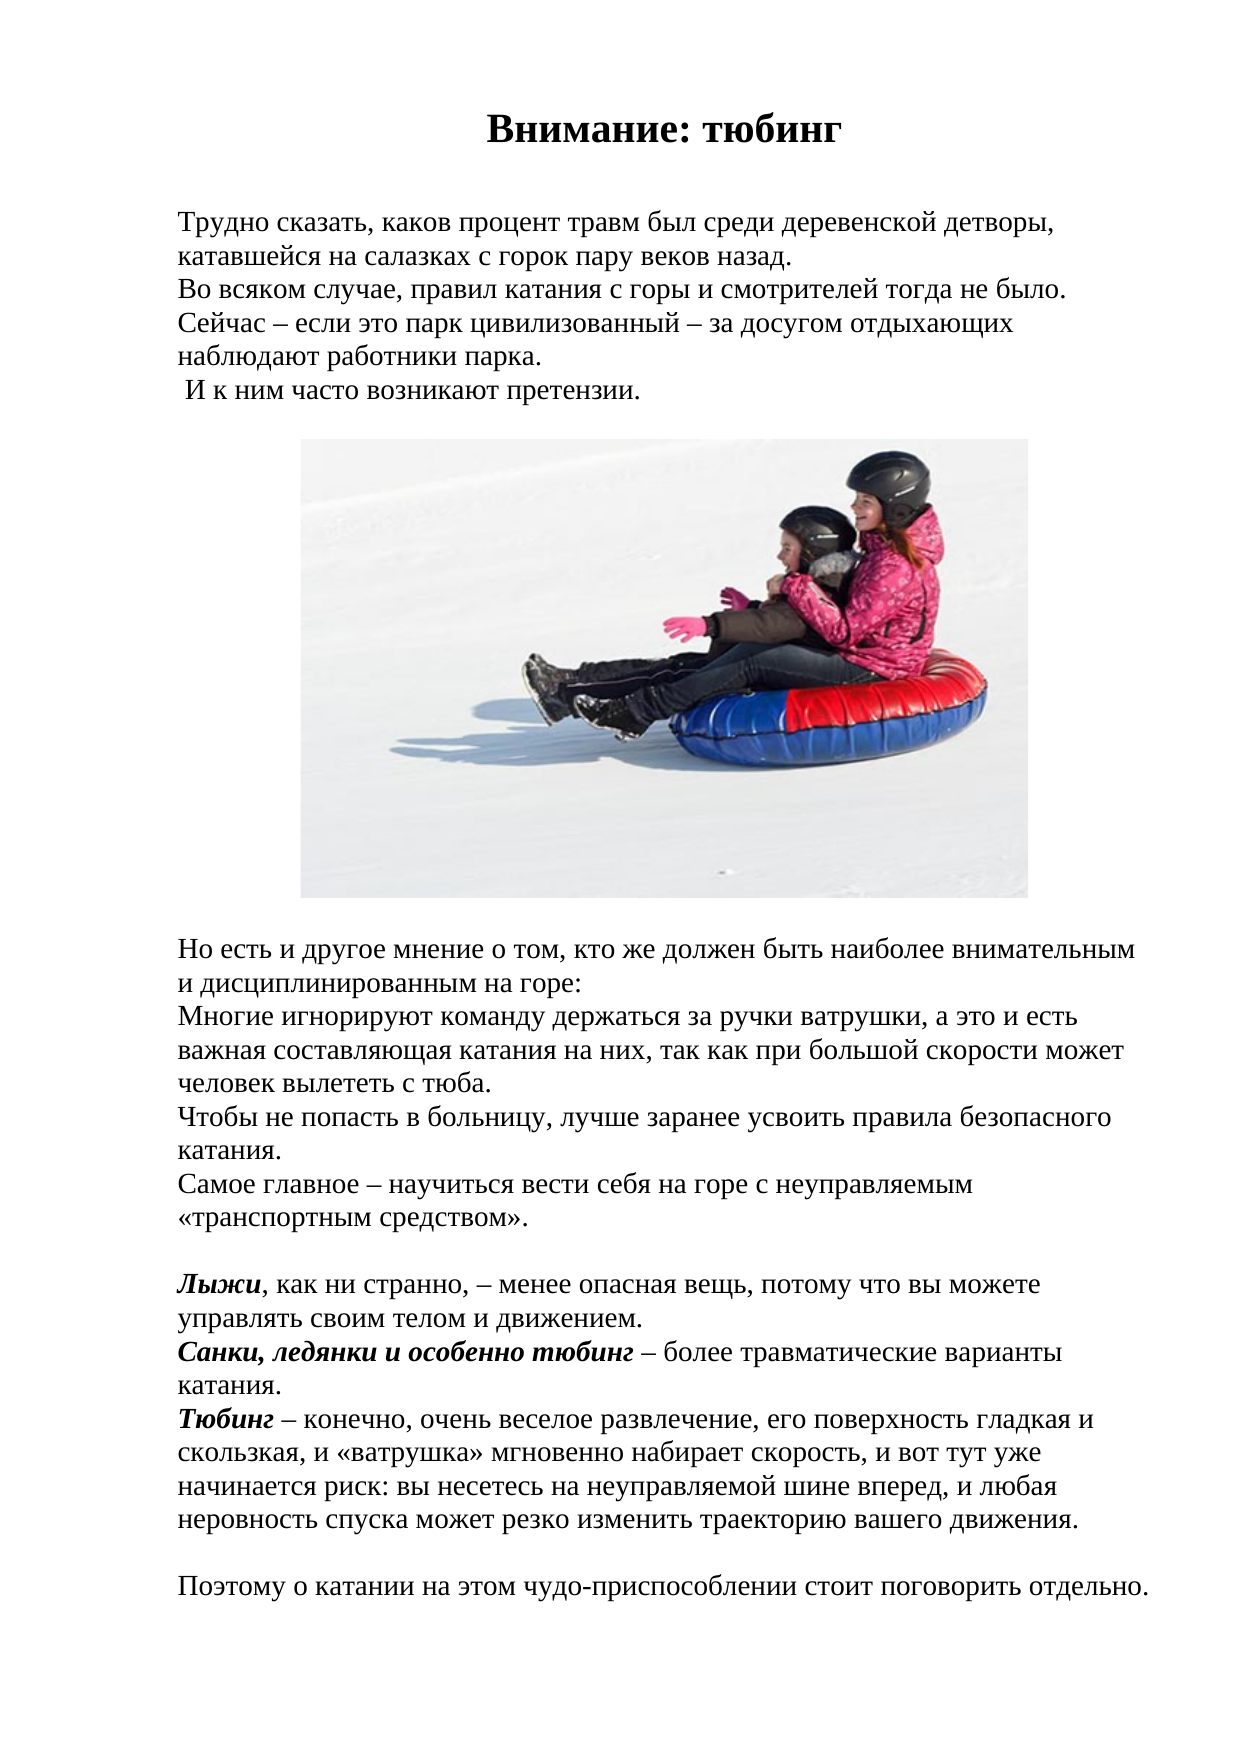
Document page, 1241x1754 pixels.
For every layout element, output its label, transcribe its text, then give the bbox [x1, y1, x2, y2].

text Лыжи, как ни странно, – менее опасная вещь, потому что вы можете управлять своим телом и движением. [177, 1267, 1152, 1334]
text И к ним часто возникают претензии. [177, 372, 1152, 406]
subtitle Внимание: тюбинг [177, 103, 1152, 151]
text Во всяком случае, правил катания с горы и смотрителей тогда не было. Сейчас – если это парк цивилизованный – за досугом отдыхающих наблюдают работники парка. [177, 271, 1152, 372]
text Самое главное – научиться вести себя на горе с неуправляемым «транспортным средством». [177, 1166, 1152, 1233]
text Поэтому о катании на этом чудо-приспособлении стоит поговорить отдельно. [177, 1568, 1152, 1602]
text Но есть и другое мнение о том, кто же должен быть наиболее внимательным и дисциплинированным на горе: [177, 931, 1152, 998]
text Чтобы не попасть в больницу, лучше заранее усвоить правила безопасного катания. [177, 1099, 1152, 1166]
text Многие игнорируют команду держаться за ручки ватрушки, а это и есть важная составляющая катания на них, так как при большой скорости может человек вылететь с тюба. [177, 998, 1152, 1099]
text Санки, ледянки и особенно тюбинг – более травматические варианты катания. [177, 1334, 1152, 1401]
picture [300, 439, 1029, 898]
text Тюбинг – конечно, очень веселое развлечение, его поверхность гладкая и скользкая, и «ватрушка» мгновенно набирает скорость, и вот тут уже начинается риск: вы несетесь на неуправляемой шине вперед, и любая неровность спуска может резко изменить траекторию вашего движения. [177, 1401, 1152, 1535]
text Трудно сказать, каков процент травм был среди деревенской детворы, катавшейся на салазках с горок пару веков назад. [177, 204, 1152, 271]
